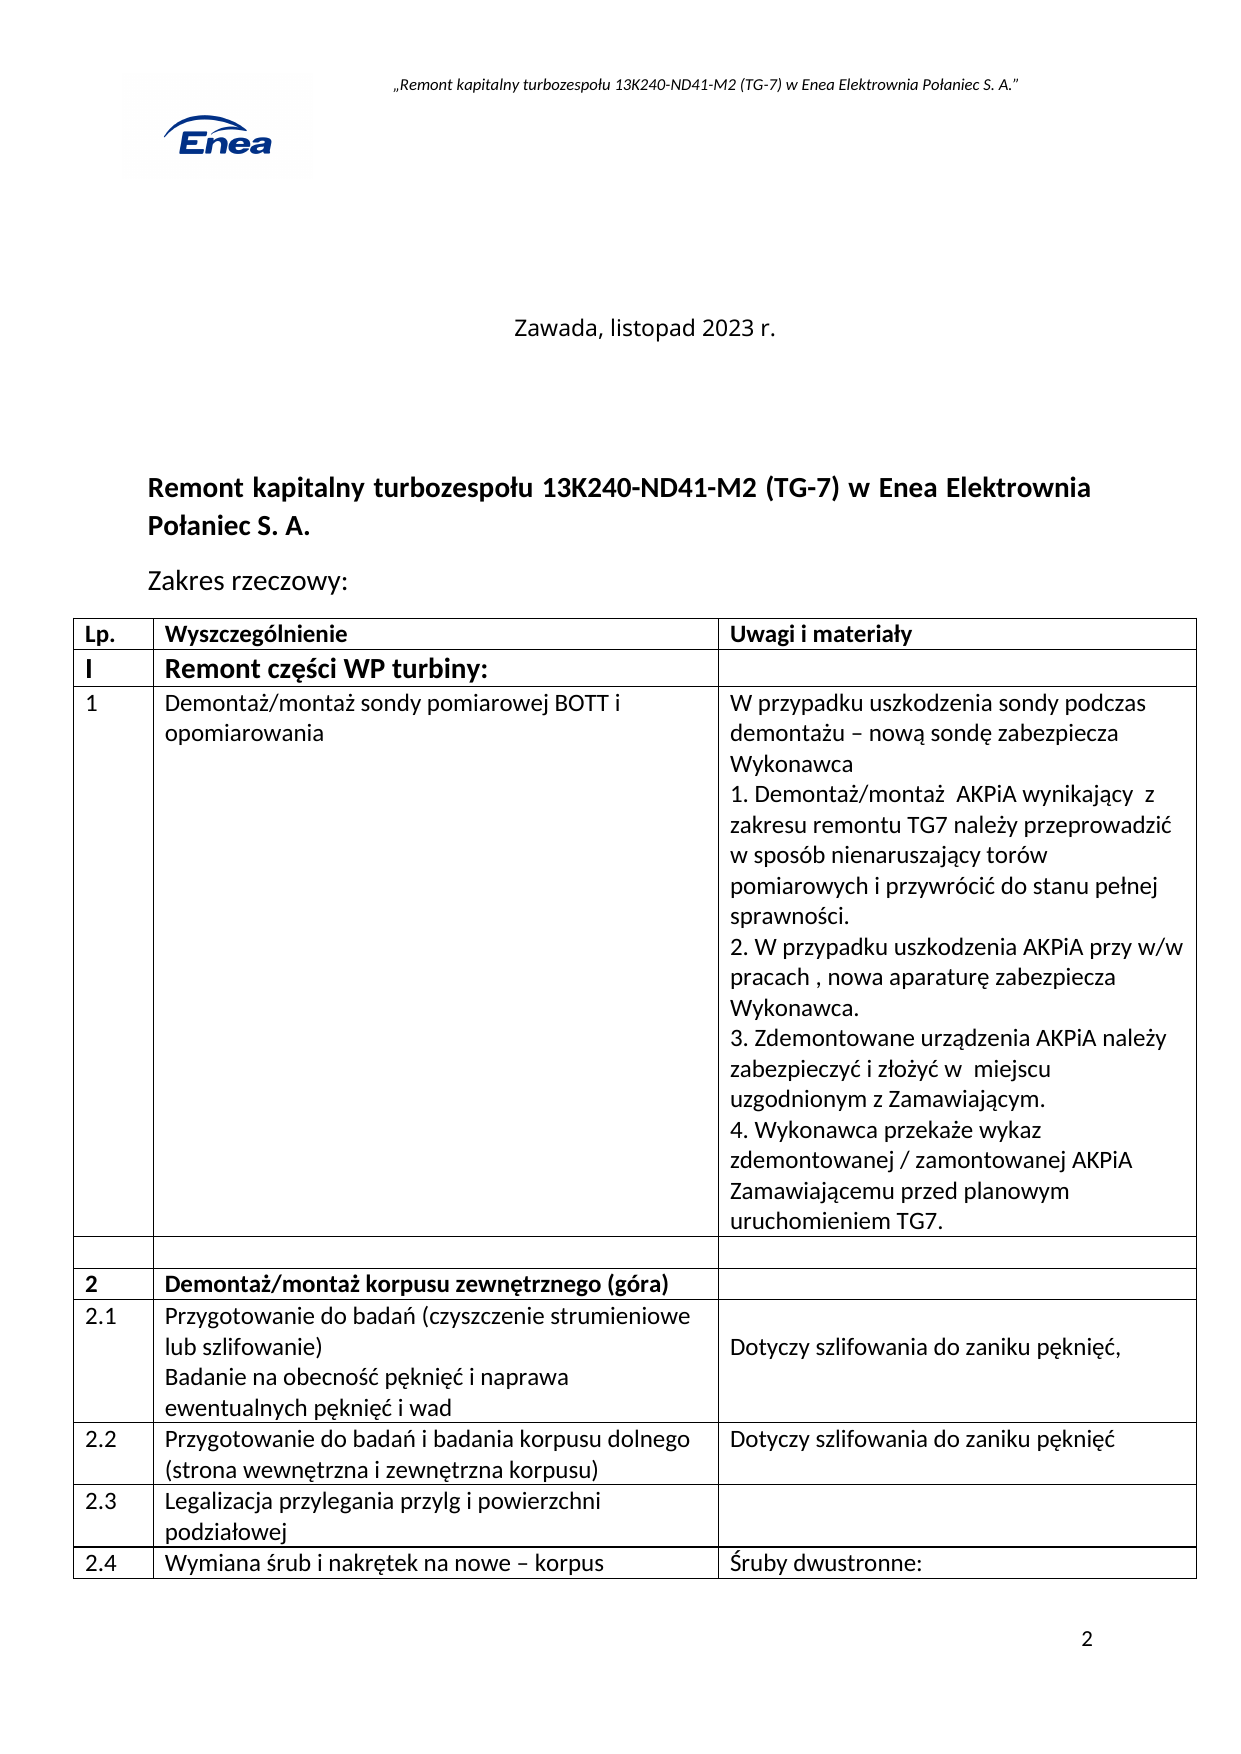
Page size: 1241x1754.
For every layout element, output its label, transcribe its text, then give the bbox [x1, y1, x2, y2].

table_cell [719, 1237, 1196, 1268]
table_cell [74, 1237, 153, 1268]
table_cell OPIS PRZEDMIOTU ZAMÓWIENIA KATEGORIA USŁUG WG KODU CPV Zawada, listopad 2023 r. [148, 207, 1142, 469]
table_header Lp. [74, 619, 153, 649]
table_header Wyszczególnienie [154, 619, 718, 649]
table_cell 2 [74, 1269, 153, 1299]
table_cell 1 [74, 687, 153, 1236]
table_cell 2.2 [74, 1423, 153, 1484]
table_cell Dotyczy szlifowania do zaniku pęknięć, [719, 1300, 1196, 1422]
table_cell Demontaż/montaż sondy pomiarowej BOTT i opomiarowania [154, 687, 718, 1236]
table_cell 2.3 [74, 1485, 153, 1546]
table_header Uwagi i materiały [719, 619, 1196, 649]
text Zakres rzeczowy: [148, 562, 1093, 598]
table_cell Wymiana śrub i nakrętek na nowe – korpus zewnętrzny WP [154, 1548, 718, 1578]
table_cell [719, 1485, 1196, 1546]
table_cell [719, 650, 1196, 686]
table_cell [719, 1269, 1196, 1299]
table_cell [154, 1237, 718, 1268]
table_cell W przypadku uszkodzenia sondy podczas demontażu – nową sondę zabezpiecza Wykonawca 1. Demontaż/montaż AKPiA wynikający z zakresu remontu TG7 należy przeprowadzić w sposób nienaruszający torów pomiarowych i przywrócić do stanu pełnej sprawności. 2. W przypadku uszkodzenia AKPiA przy w/w pracach , nowa aparaturę zabezpiecza Wykonawca. 3. Zdemontowane urządzenia AKPiA należy zabezpieczyć i złożyć w miejscu uzgodnionym z Zamawiającym. 4. Wykonawca przekaże wykaz zdemontowanej / zamontowanej AKPiA Zamawiającemu przed planowym uruchomieniem TG7. [719, 687, 1196, 1236]
table_cell Przygotowanie do badań i badania korpusu dolnego (strona wewnętrzna i zewnętrzna korpusu) [154, 1423, 718, 1484]
table_cell Remont części WP turbiny: [154, 650, 718, 686]
table_cell Demontaż/montaż korpusu zewnętrznego (góra) [154, 1269, 718, 1299]
picture [122, 73, 313, 179]
table_cell Śruby dwustronne: M100x6, L=640mm, – 32 szt. M80x6, L600mm, – 22 szt. zabezpiecza – Wykonawca [719, 1548, 1196, 1578]
table_cell 2.4 [74, 1548, 153, 1578]
table_cell I [74, 650, 153, 686]
text Remont kapitalny turbozespołu 13K240-ND41-M2 (TG-7) w Enea Elektrownia Połaniec S. A. [148, 469, 1093, 543]
table_cell 2.1 [74, 1300, 153, 1422]
table_cell Dotyczy szlifowania do zaniku pęknięć [719, 1423, 1196, 1484]
table_cell Legalizacja przylegania przylg i powierzchni podziałowej [154, 1485, 718, 1546]
table_cell Przygotowanie do badań (czyszczenie strumieniowe lub szlifowanie) Badanie na obecność pęknięć i naprawa ewentualnych pęknięć i wad [154, 1300, 718, 1422]
